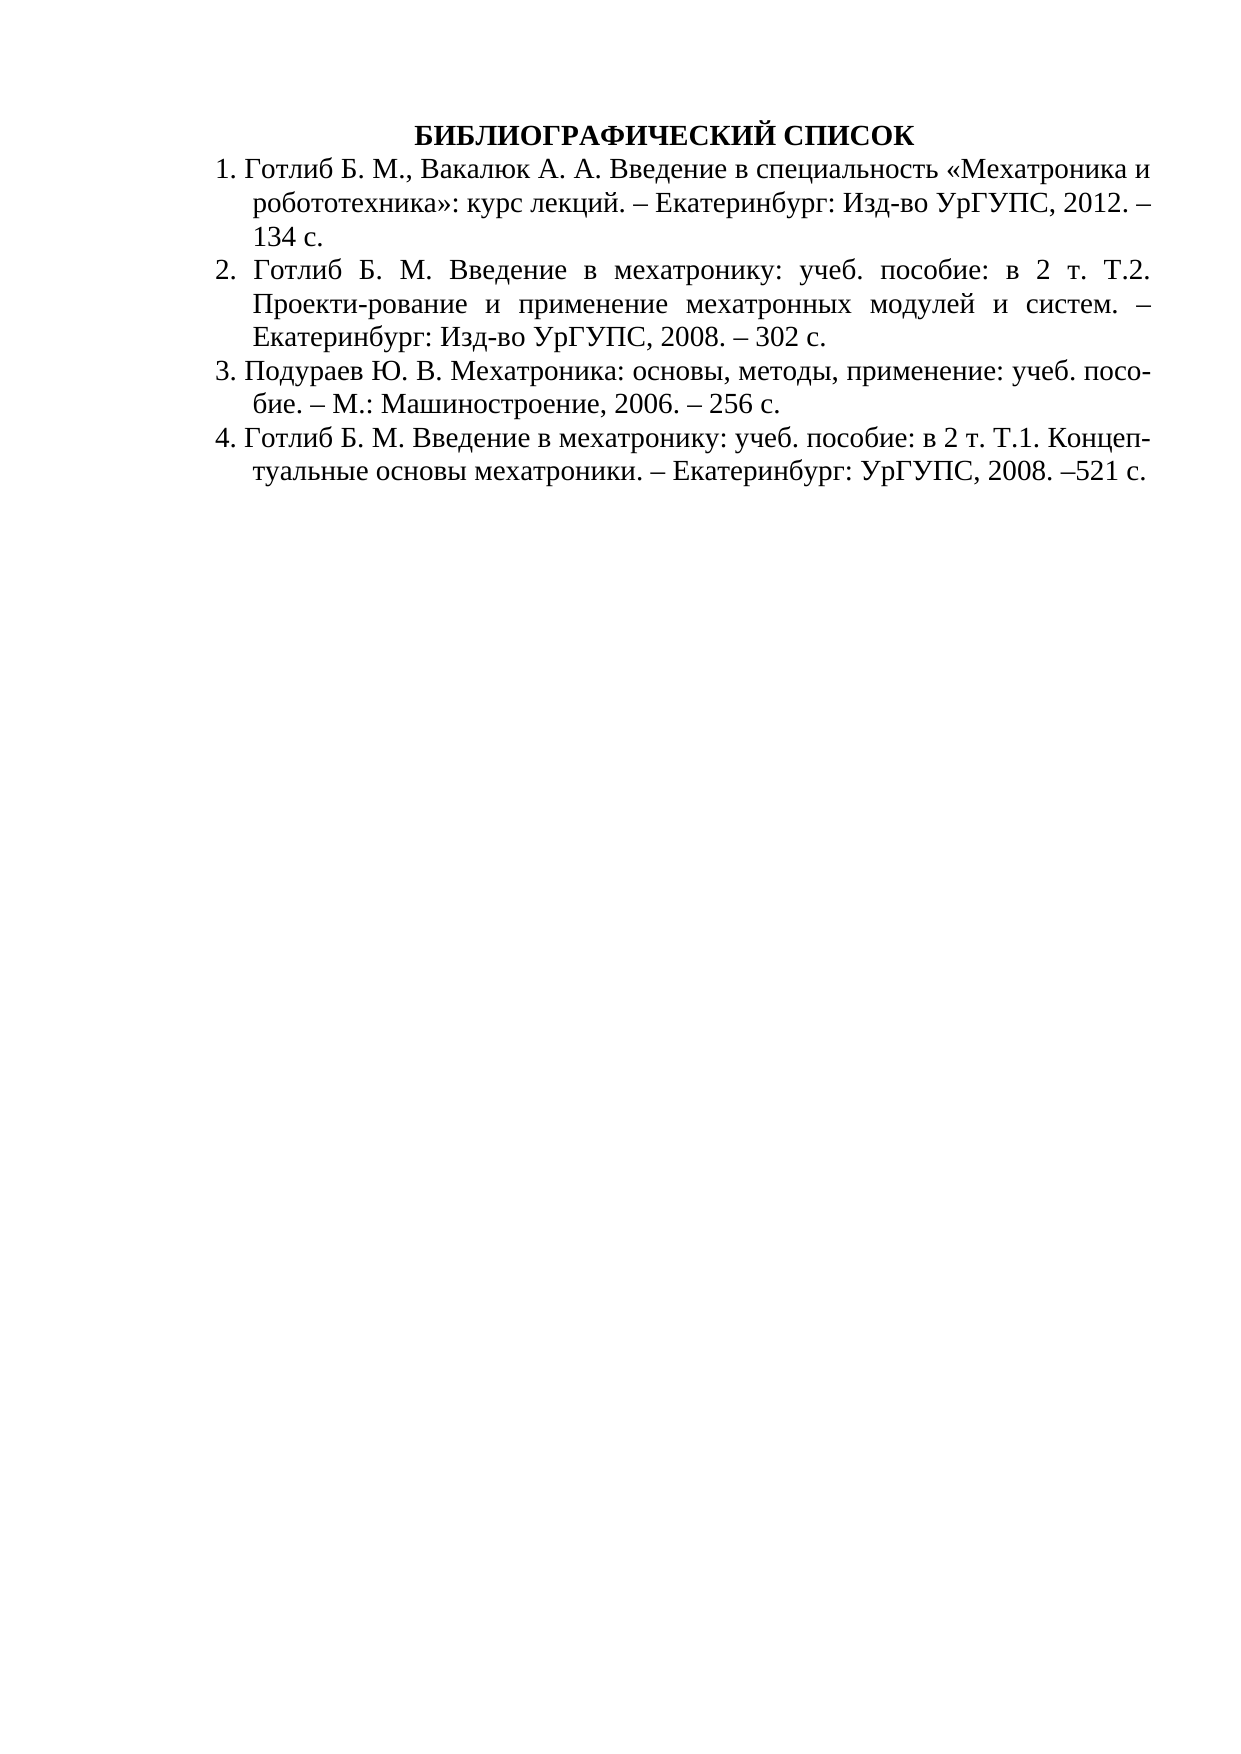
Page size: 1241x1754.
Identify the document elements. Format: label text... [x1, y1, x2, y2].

text 4. Готлиб Б. М. Введение в мехатронику: учеб. пособие: в 2 т. Т.1. Концеп-туальные основы мехатроники. – Екатеринбург: УрГУПС, 2008. –521 с. [215, 420, 1152, 487]
text 2. Готлиб Б. М. Введение в мехатронику: учеб. пособие: в 2 т. Т.2. Проекти-рование и применение мехатронных модулей и систем. – Екатеринбург: Изд-во УрГУПС, 2008. – 302 с. [215, 252, 1152, 353]
text БИБЛИОГРАФИЧЕСКИЙ СПИСОК [177, 118, 1152, 152]
text 1. Готлиб Б. М., Вакалюк А. А. Введение в специальность «Мехатроника и робототехника»: курс лекций. – Екатеринбург: Изд-во УрГУПС, 2012. – 134 с. [215, 152, 1152, 252]
text 3. Подураев Ю. В. Мехатроника: основы, методы, применение: учеб. посо-бие. – М.: Машиностроение, 2006. – 256 с. [215, 353, 1152, 420]
